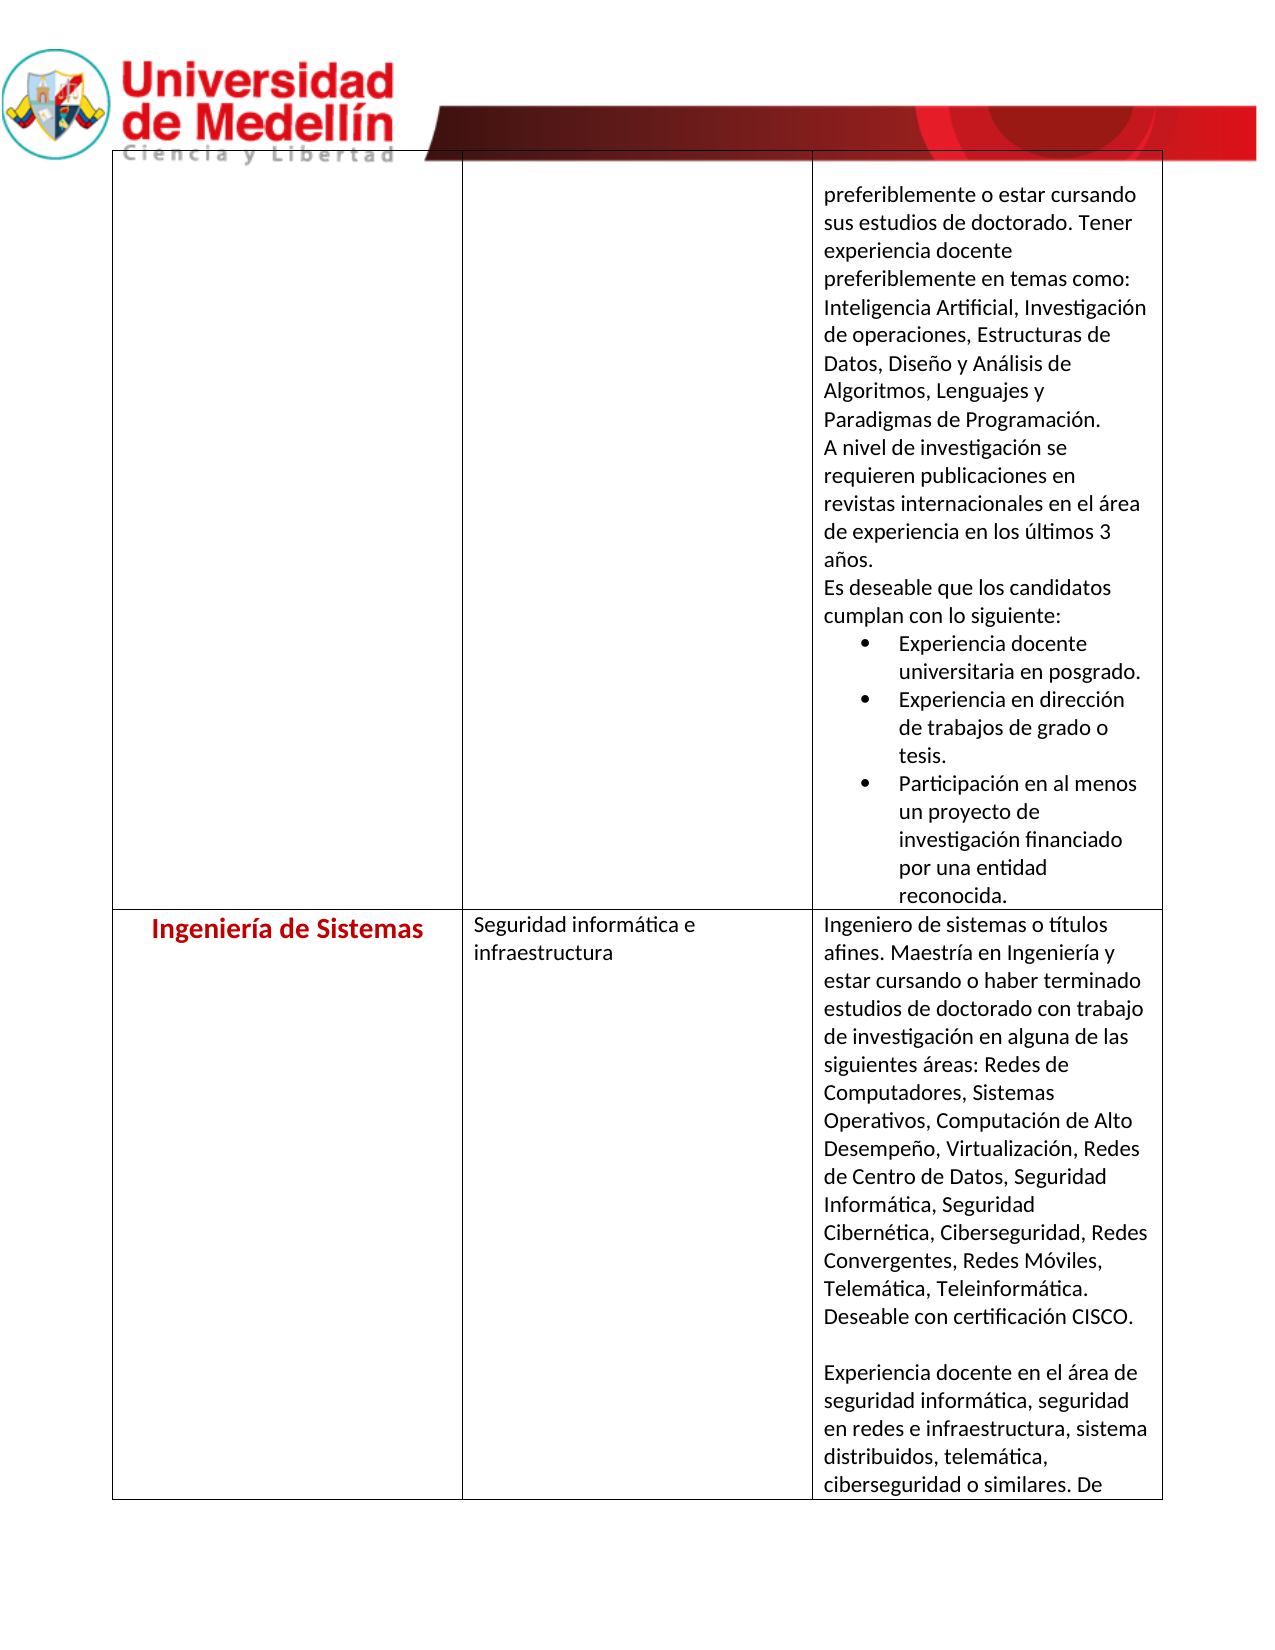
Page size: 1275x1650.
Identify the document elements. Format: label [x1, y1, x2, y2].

table_cell [113, 910, 462, 1498]
table_cell [813, 910, 1162, 1498]
table_cell [113, 151, 462, 909]
table_cell [463, 910, 812, 1498]
picture [1, 49, 1257, 181]
table_cell [463, 151, 812, 909]
table_cell [813, 151, 1162, 909]
